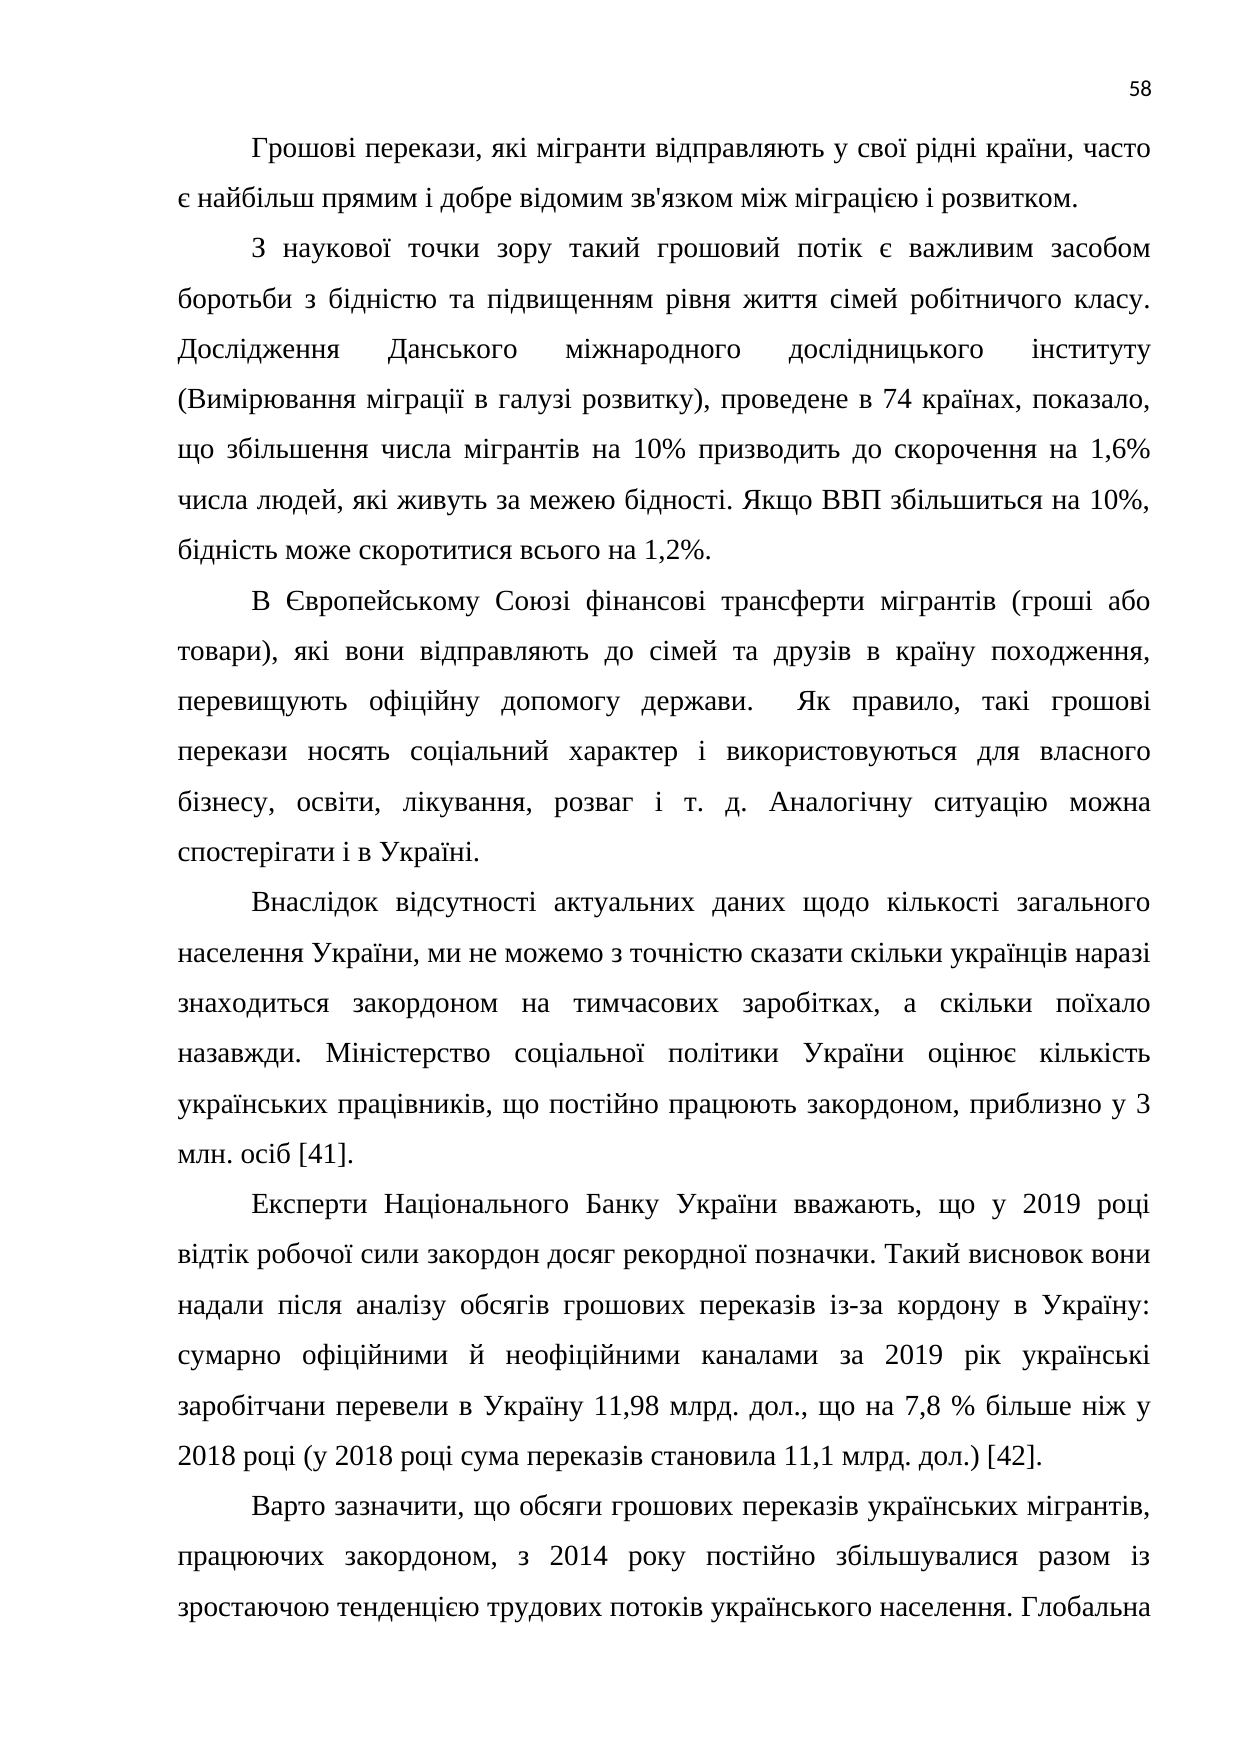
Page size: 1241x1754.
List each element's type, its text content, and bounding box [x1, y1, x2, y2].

text Внаслідок відсутності актуальних даних щодо кількості загального населення України, ми не можемо з точністю сказати скільки українців наразі знаходиться закордоном на тимчасових заробітках, а скільки поїхало назавжди. Міністерство соціальної політики України оцінює кількість українських працівників, що постійно працюють закордоном, приблизно у 3 млн. осіб [41]. [177, 884, 1152, 1169]
text З наукової точки зору такий грошовий потік є важливим засобом боротьби з бідністю та підвищенням рівня життя сімей робітничого класу. Дослідження Данського міжнародного дослідницького інституту (Вимірювання міграції в галузі розвитку), проведене в 74 країнах, показало, що збільшення числа мігрантів на 10% призводить до скорочення на 1,6% числа людей, які живуть за межею бідності. Якщо ВВП збільшиться на 10%, бідність може скоротитися всього на 1,2%. [177, 230, 1152, 566]
text Експерти Національного Банку України вважають, що у 2019 році відтік робочої сили закордон досяг рекордної позначки. Такий висновок вони надали після аналізу обсягів грошових переказів із-за кордону в Україну: сумарно офіційними й неофіційними каналами за 2019 рік українські заробітчани перевели в Україну 11,98 млрд. дол., що на 7,8 % більше ніж у 2018 році (у 2018 році сума переказів становила 11,1 млрд. дол.) [42]. [177, 1186, 1152, 1471]
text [177, 1488, 1152, 1622]
text Грошові перекази, які мігранти відправляють у свої рідні країни, часто є найбільш прямим і добре відомим зв'язком між міграцією і розвитком. [177, 130, 1152, 214]
text В Європейському Союзі фінансові трансферти мігрантів (гроші або товари), які вони відправляють до сімей та друзів в країну походження, перевищують офіційну допомогу держави. Як правило, такі грошові перекази носять соціальний характер і використовуються для власного бізнесу, освіти, лікування, розваг і т. д. Аналогічну ситуацію можна спостерігати і в Україні. [177, 583, 1152, 868]
